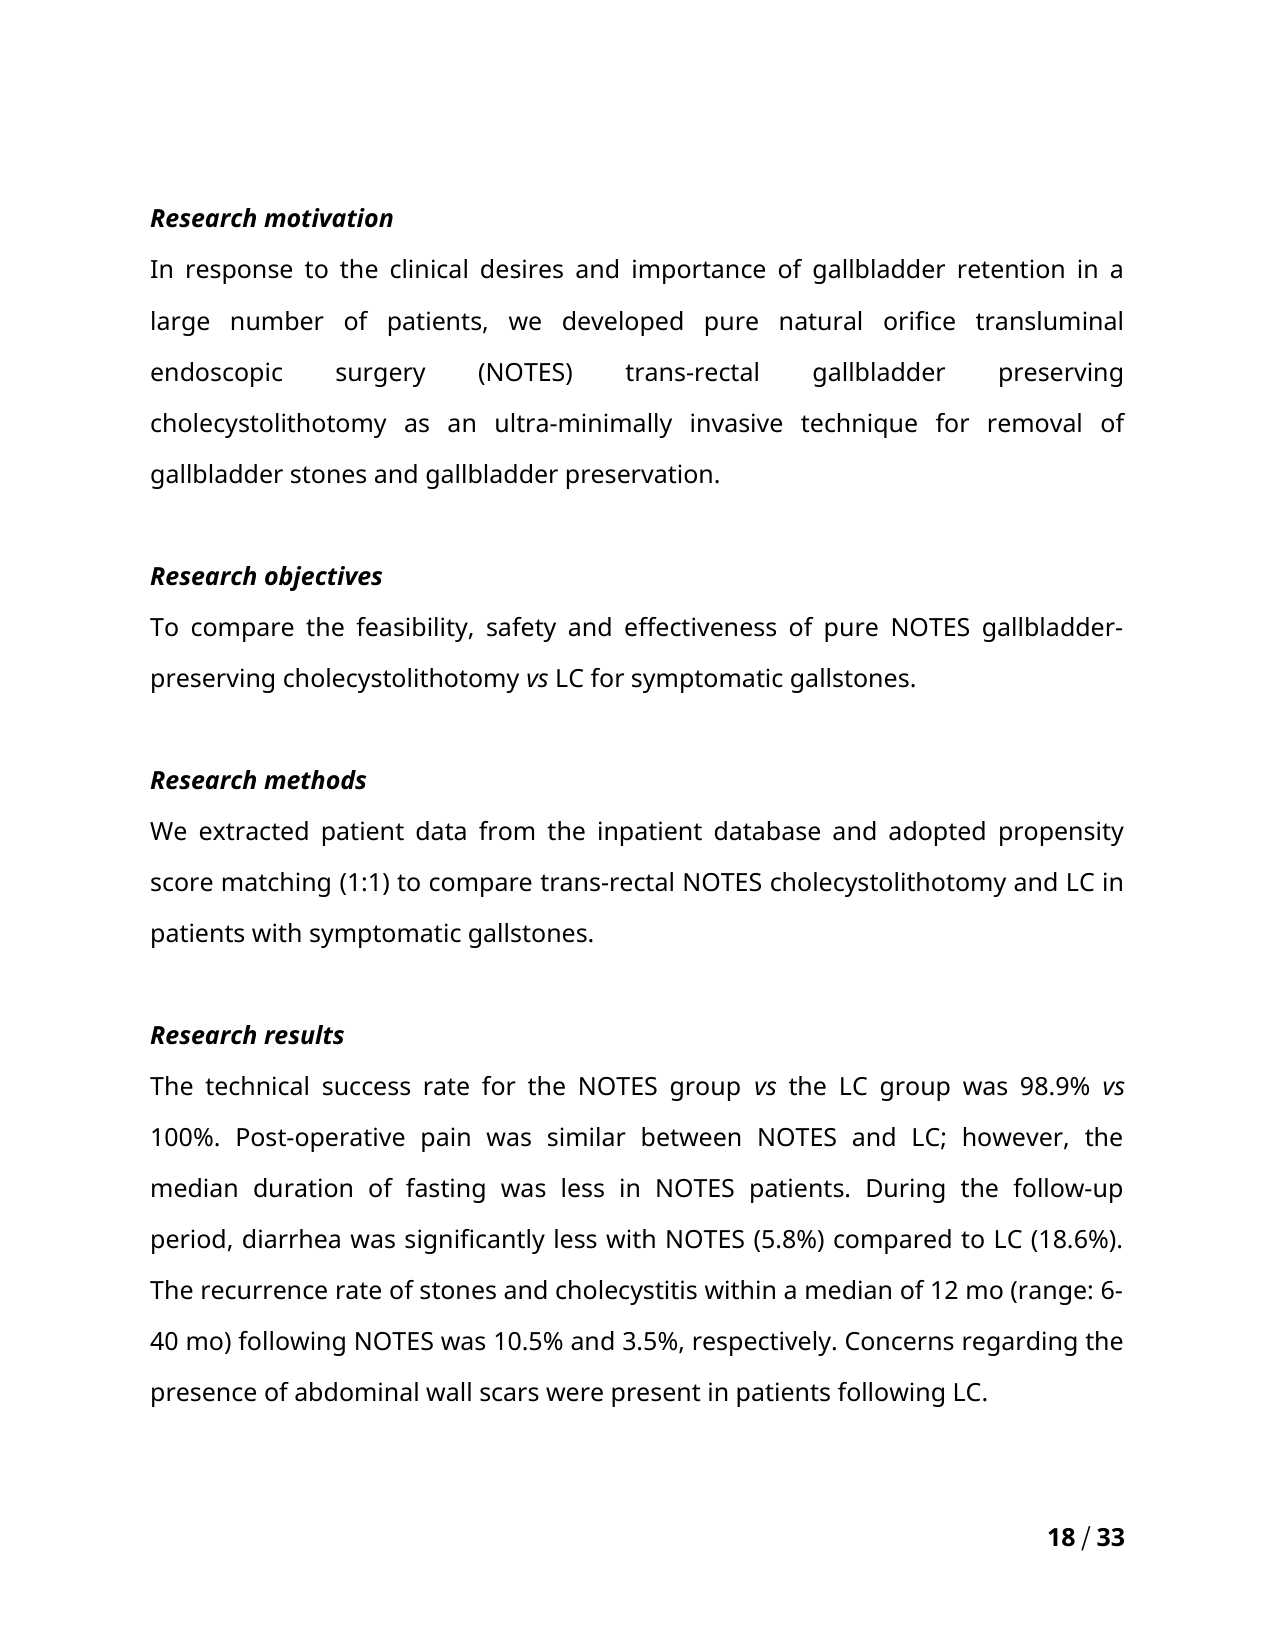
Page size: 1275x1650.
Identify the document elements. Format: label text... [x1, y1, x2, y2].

text Research objectives [150, 558, 1125, 592]
text Research methods [150, 762, 1125, 797]
text The technical success rate for the NOTES group vs the LC group was 98.9% vs 100%. Post-operative pain was similar between NOTES and LC; however, the median duration of fasting was less in NOTES patients. During the follow-up period, diarrhea was significantly less with NOTES (5.8%) compared to LC (18.6%). The recurrence rate of stones and cholecystitis within a median of 12 mo (range: 6-40 mo) following NOTES was 10.5% and 3.5%, respectively. Concerns regarding the presence of abdominal wall scars were present in patients following LC. [150, 1069, 1125, 1409]
text To compare the feasibility, safety and effectiveness of pure NOTES gallbladder-preserving cholecystolithotomy vs LC for symptomatic gallstones. [150, 609, 1125, 694]
text Research results [150, 1018, 1125, 1052]
text Research motivation [150, 201, 1125, 235]
text We extracted patient data from the inpatient database and adopted propensity score matching (1:1) to compare trans-rectal NOTES cholecystolithotomy and LC in patients with symptomatic gallstones. [150, 813, 1125, 950]
text In response to the clinical desires and importance of gallbladder retention in a large number of patients, we developed pure natural orifice transluminal endoscopic surgery (NOTES) trans-rectal gallbladder preserving cholecystolithotomy as an ultra-minimally invasive technique for removal of gallbladder stones and gallbladder preservation. [150, 252, 1125, 490]
